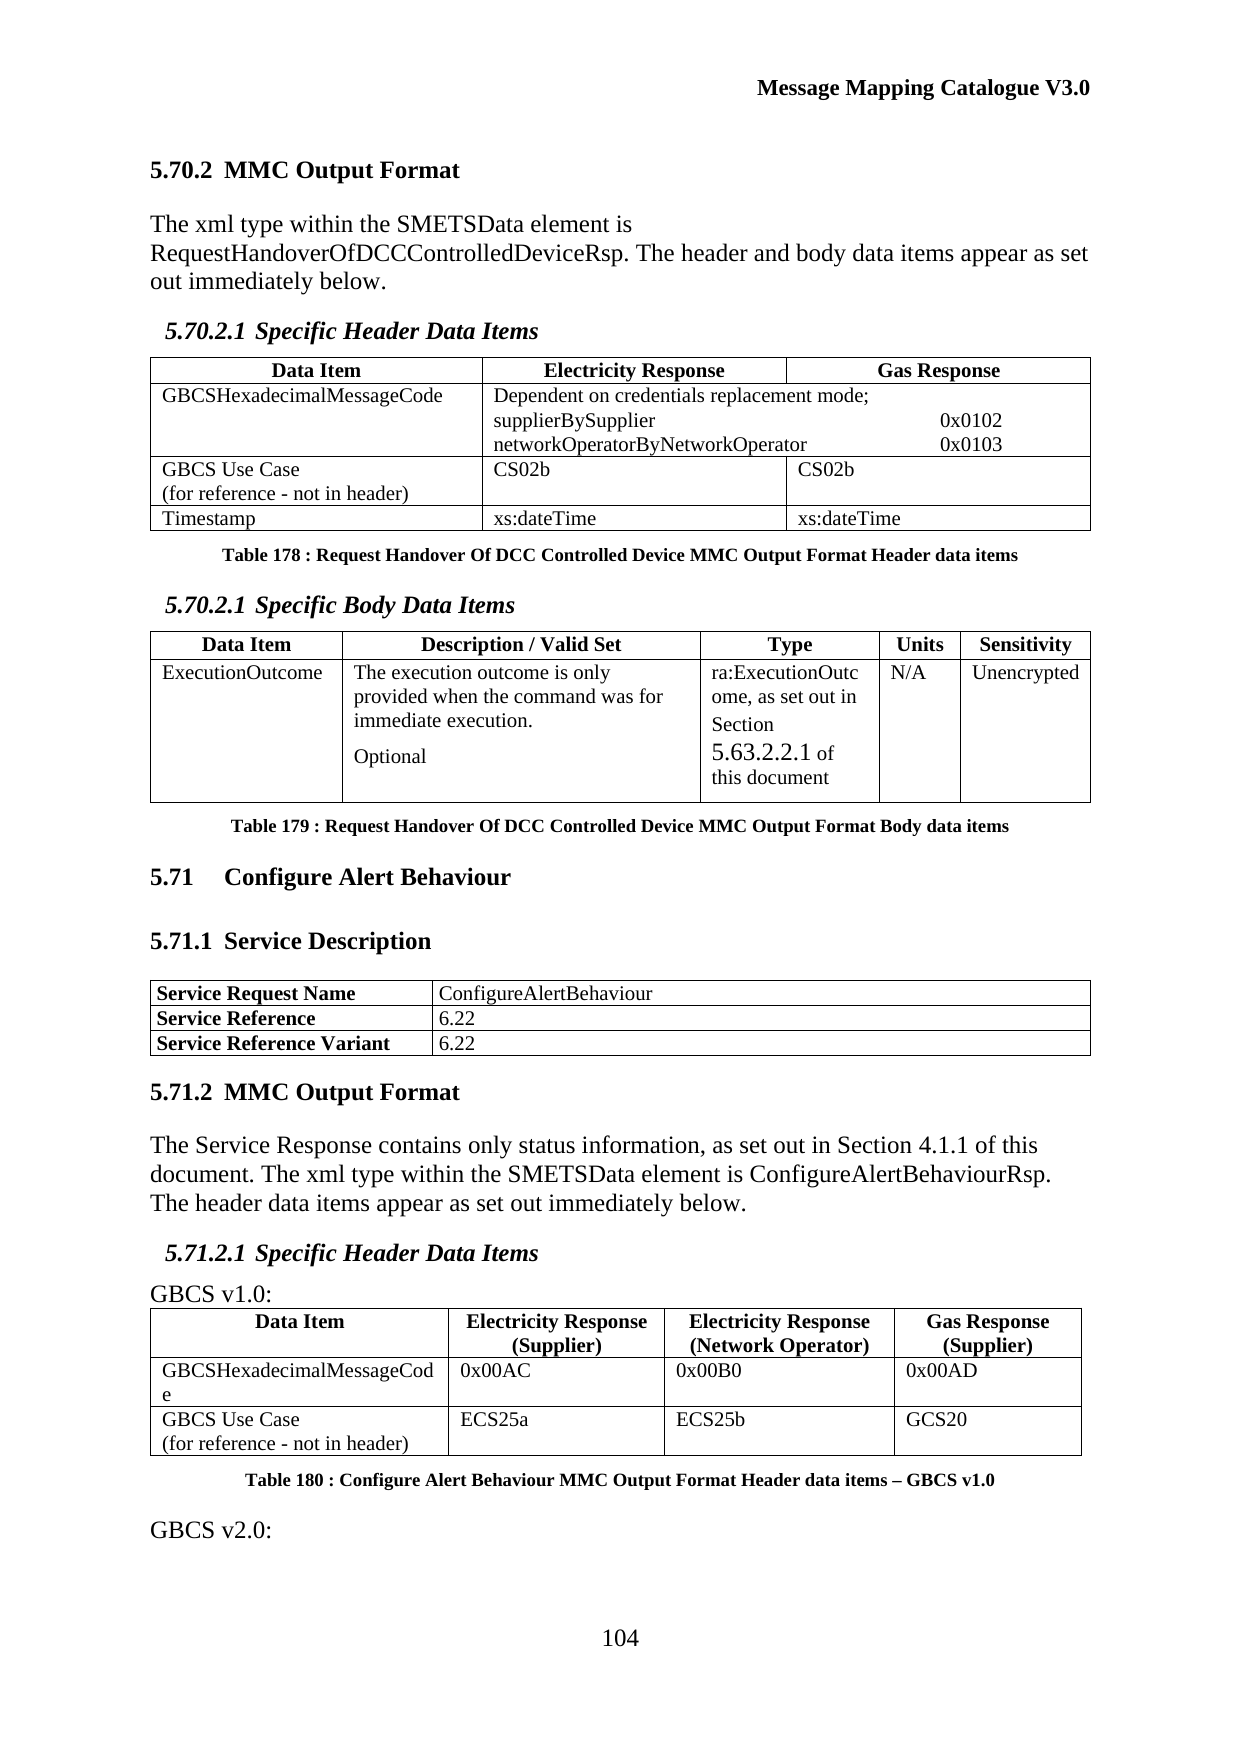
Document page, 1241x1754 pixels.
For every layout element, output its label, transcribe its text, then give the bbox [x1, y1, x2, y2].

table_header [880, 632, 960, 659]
subtitle Specific Header Data Items [165, 1238, 1090, 1266]
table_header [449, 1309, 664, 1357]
text The Service Response contains only status information, as set out in Section 4.1.1 of this document. The xml type within the SMETSData element is ConfigureAlertBehaviourRsp. The header data items appear as set out immediately below. [150, 1131, 1090, 1217]
subtitle MMC Output Format [150, 1077, 1090, 1106]
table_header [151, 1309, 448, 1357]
text The xml type within the SMETSData element is RequestHandoverOfDCCControlledDeviceRsp. The header and body data items appear as set out immediately below. [150, 209, 1090, 295]
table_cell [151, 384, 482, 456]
subtitle Specific Header Data Items [165, 316, 1090, 345]
subtitle Configure Alert Behaviour [150, 862, 1090, 891]
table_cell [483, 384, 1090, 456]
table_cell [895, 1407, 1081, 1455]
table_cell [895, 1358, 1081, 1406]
subtitle Service Description [150, 926, 1090, 955]
text GBCS v1.0: [150, 1279, 1090, 1308]
subtitle MMC Output Format [150, 155, 1090, 184]
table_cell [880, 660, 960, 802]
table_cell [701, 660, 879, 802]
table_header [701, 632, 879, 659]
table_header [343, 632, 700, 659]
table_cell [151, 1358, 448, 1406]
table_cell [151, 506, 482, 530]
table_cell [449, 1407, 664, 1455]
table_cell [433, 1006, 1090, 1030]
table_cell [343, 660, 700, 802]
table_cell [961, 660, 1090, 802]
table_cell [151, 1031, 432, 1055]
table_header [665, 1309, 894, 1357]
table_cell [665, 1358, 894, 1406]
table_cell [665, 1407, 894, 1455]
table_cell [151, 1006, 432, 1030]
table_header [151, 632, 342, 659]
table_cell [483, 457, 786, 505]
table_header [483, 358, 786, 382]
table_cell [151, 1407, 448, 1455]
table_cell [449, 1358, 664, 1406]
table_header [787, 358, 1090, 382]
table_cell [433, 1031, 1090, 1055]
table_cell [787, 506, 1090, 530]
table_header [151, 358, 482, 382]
text GBCS v2.0: [150, 1515, 1090, 1544]
subtitle Specific Body Data Items [165, 590, 1090, 619]
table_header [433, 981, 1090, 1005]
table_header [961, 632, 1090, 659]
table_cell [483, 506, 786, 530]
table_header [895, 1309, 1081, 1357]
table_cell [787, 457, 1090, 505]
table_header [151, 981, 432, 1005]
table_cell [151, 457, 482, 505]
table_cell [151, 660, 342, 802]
